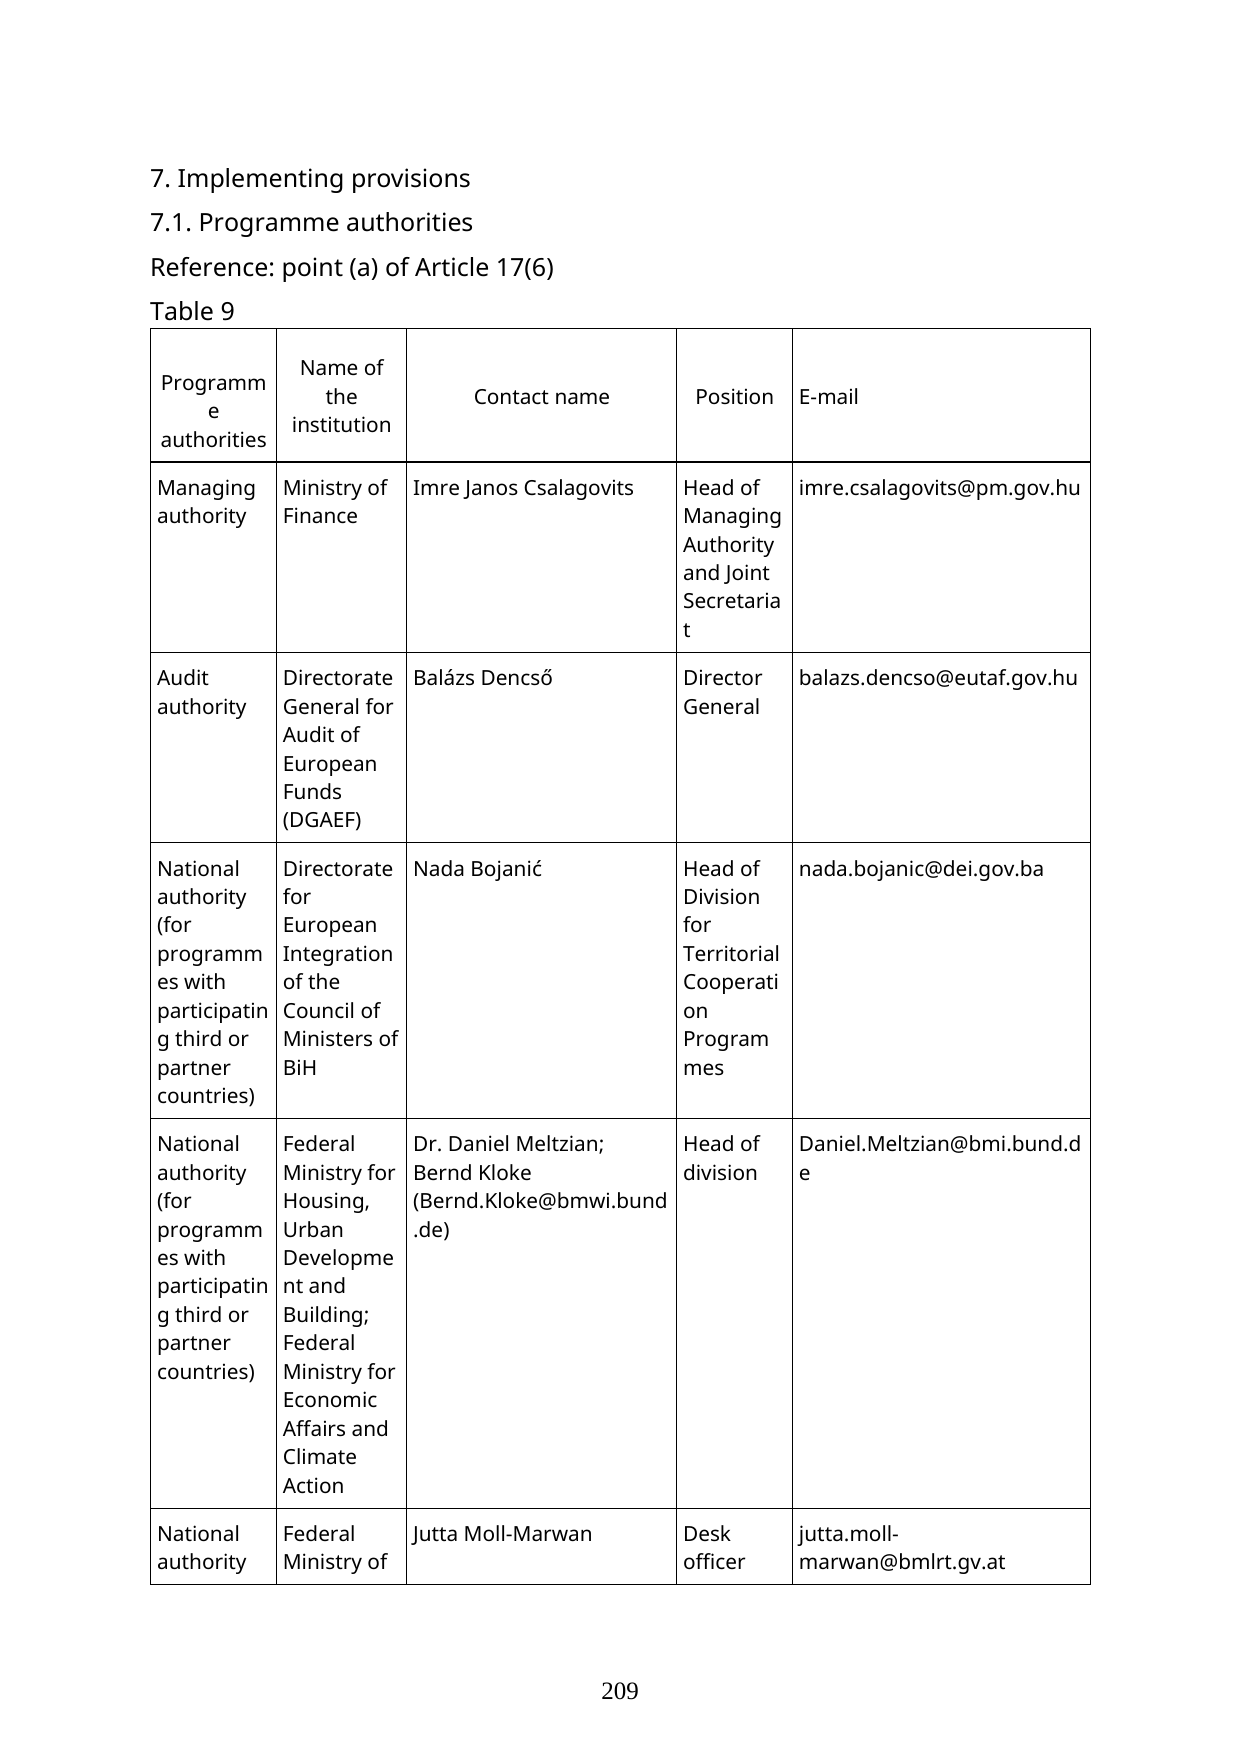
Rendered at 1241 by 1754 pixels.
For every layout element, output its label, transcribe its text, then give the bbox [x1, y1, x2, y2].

table_cell [notranslate]National authority (for programmes with participating third or partner countries)[/notranslate] [151, 1119, 276, 1507]
table_cell Imre Janos Csalagovits [407, 463, 676, 652]
table_cell Balázs Dencső [407, 653, 676, 842]
table_cell [notranslate]Audit authority[/notranslate] [151, 653, 276, 842]
table_cell Federal Ministry for Housing, Urban Development and Building; Federal Ministry for Economic Affairs and Climate Action [277, 1119, 406, 1507]
table_cell [notranslate]Managing authority[/notranslate] [151, 463, 276, 652]
table_cell Director General [677, 653, 792, 842]
text [/notranslate][notranslate]Reference: point (a) of Article 17(6)[/notranslate] [150, 249, 1090, 283]
table_cell Directorate for European Integration of the Council of Ministers of BiH [277, 843, 406, 1118]
table_cell nada.bojanic@dei.gov.ba [793, 843, 1090, 1118]
subtitle [/notranslate][notranslate]7.1. Programme authorities [150, 205, 1090, 239]
table_cell Head of Division for Territorial Cooperation Programmes [677, 843, 792, 1118]
table_cell Nada Bojanić [407, 843, 676, 1118]
subtitle [notranslate]7. Implementing provisions [150, 160, 1090, 194]
table_header [notranslate]Name of the institution[/notranslate] [277, 329, 406, 461]
table_cell Daniel.Meltzian@bmi.bund.de [793, 1119, 1090, 1507]
table_cell [notranslate]National authority (for programmes with participating third or partner countries)[/notranslate] [151, 1509, 276, 1584]
table_cell Head of division [677, 1119, 792, 1507]
table_cell imre.csalagovits@pm.gov.hu [793, 463, 1090, 652]
table_cell Head of Managing Authority and Joint Secretariat [677, 463, 792, 652]
table_cell balazs.dencso@eutaf.gov.hu [793, 653, 1090, 842]
subtitle [notranslate]Table 9 [150, 294, 1090, 328]
table_cell Dr. Daniel Meltzian; Bernd Kloke (Bernd.Kloke@bmwi.bund.de) [407, 1119, 676, 1507]
table_header [notranslate]Programme authorities[/notranslate] [151, 329, 276, 461]
table_header [notranslate]Contact name[/notranslate] [407, 329, 676, 461]
table_header [notranslate]Position[/notranslate] [677, 329, 792, 461]
table_cell Ministry of Finance [277, 463, 406, 652]
table_cell [notranslate]National authority (for programmes with participating third or partner countries)[/notranslate] [151, 843, 276, 1118]
table_cell Desk officer [677, 1509, 792, 1584]
table_cell jutta.moll-marwan@bmlrt.gv.at [793, 1509, 1090, 1584]
table_header [notranslate]E-mail[/notranslate] [793, 329, 1090, 461]
table_cell Jutta Moll-Marwan [407, 1509, 676, 1584]
table_cell Directorate General for Audit of European Funds (DGAEF) [277, 653, 406, 842]
